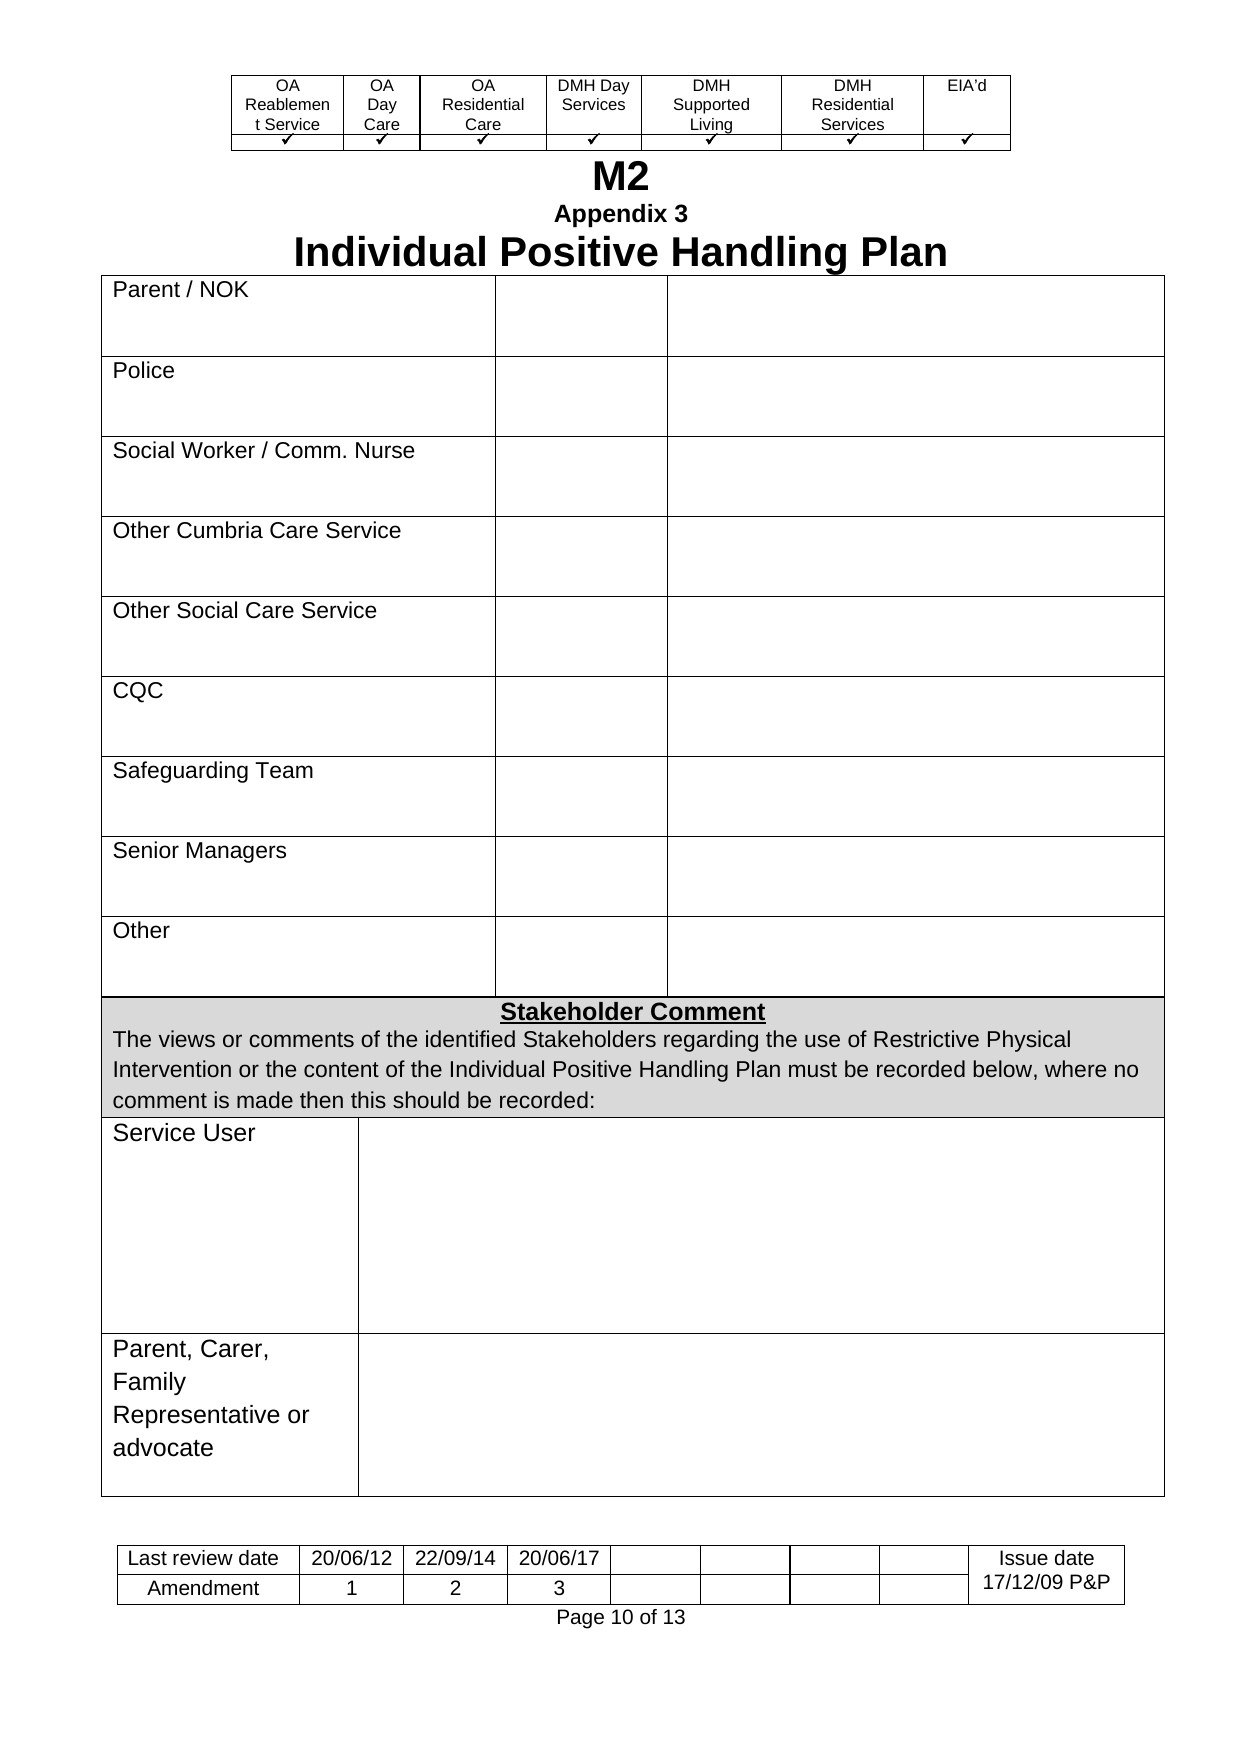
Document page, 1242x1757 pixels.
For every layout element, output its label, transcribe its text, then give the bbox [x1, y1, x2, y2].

table_cell [496, 597, 667, 676]
table_cell [496, 276, 667, 356]
table_cell [496, 677, 667, 756]
table_cell Other Social Care Service [102, 597, 495, 676]
table_cell [496, 357, 667, 436]
table_cell [668, 276, 1164, 356]
table_cell Senior Managers [102, 837, 495, 916]
table_cell [668, 597, 1164, 676]
table_cell [668, 757, 1164, 836]
table_cell [496, 837, 667, 916]
table_cell [668, 517, 1164, 596]
table_cell Stakeholder Comment The views or comments of the identified Stakeholders regarding the use of Restrictive Physical Intervention or the content of the Individual Positive Handling Plan must be recorded below, where no comment is made then this should be recorded: [102, 998, 1164, 1117]
table_cell Other Cumbria Care Service [102, 517, 495, 596]
table_cell Other [102, 917, 495, 996]
table_cell [668, 837, 1164, 916]
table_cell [102, 1334, 358, 1496]
table_cell [668, 357, 1164, 436]
table_cell Police [102, 357, 495, 436]
table_cell [496, 437, 667, 516]
table_cell Social Worker / Comm. Nurse [102, 437, 495, 516]
table_cell Service User [102, 1118, 358, 1333]
table_cell CQC [102, 677, 495, 756]
table_cell Safeguarding Team [102, 757, 495, 836]
table_cell Parent / NOK [102, 276, 495, 356]
table_cell [668, 677, 1164, 756]
table_cell [359, 1118, 1164, 1333]
table_cell [496, 757, 667, 836]
table_cell [359, 1334, 1164, 1496]
table_cell [668, 917, 1164, 996]
table_cell [496, 917, 667, 996]
table_cell [668, 437, 1164, 516]
table_cell [496, 517, 667, 596]
